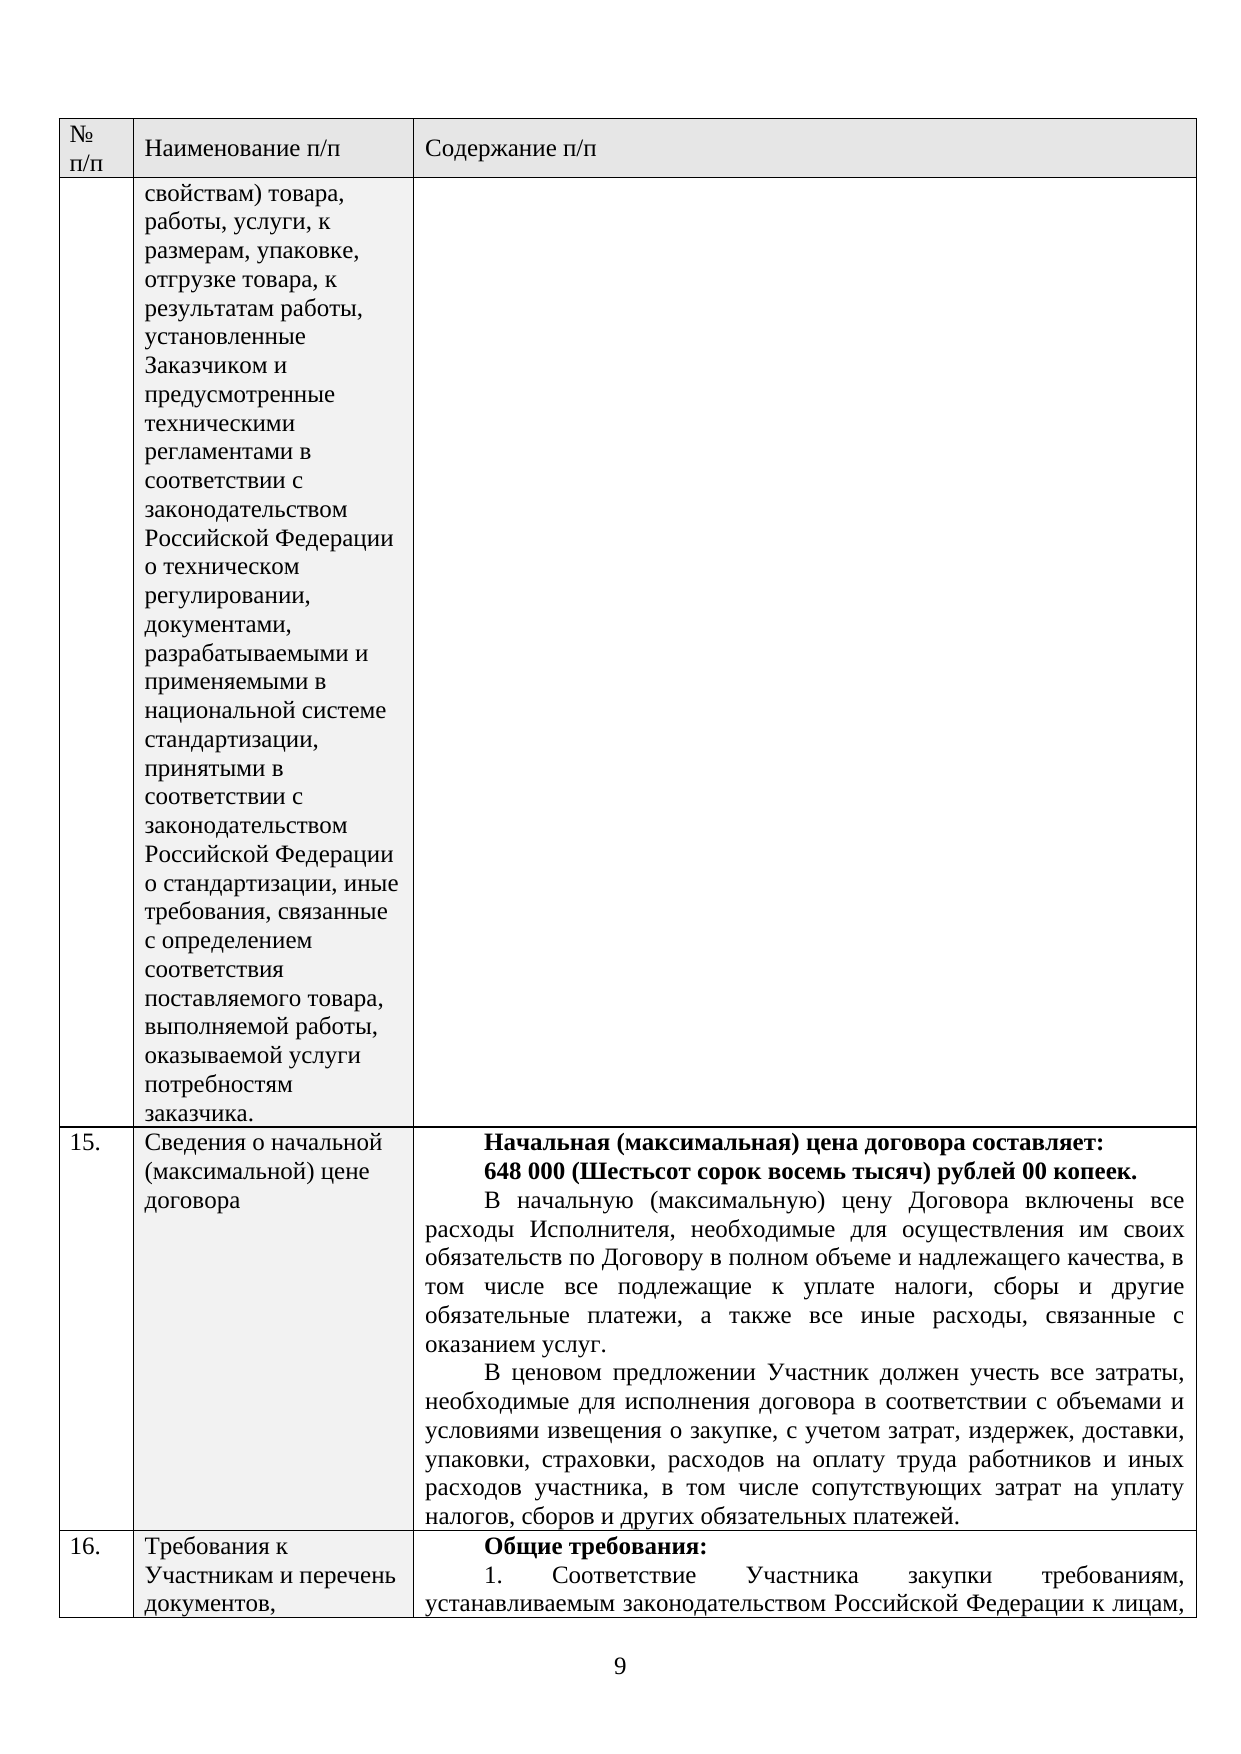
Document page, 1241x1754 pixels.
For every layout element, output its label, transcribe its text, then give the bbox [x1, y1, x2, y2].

table_header № п/п [60, 119, 133, 177]
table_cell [134, 1531, 413, 1617]
table_cell [60, 1128, 133, 1530]
table_cell Сведения о начальной (максимальной) цене договора [134, 1128, 413, 1530]
table_cell [60, 1531, 133, 1617]
table_cell Начальная (максимальная) цена договора составляет: 648 000 (Шестьсот сорок восемь тысяч) рублей 00 копеек. В начальную (максимальную) цену Договора включены все расходы Исполнителя, необходимые для осуществления им своих обязательств по Договору в полном объеме и надлежащего качества, в том числе все подлежащие к уплате налоги, сборы и другие обязательные платежи, а также все иные расходы, связанные с оказанием услуг. В ценовом предложении Участник должен учесть все затраты, необходимые для исполнения договора в соответствии с объемами и условиями извещения о закупке, с учетом затрат, издержек, доставки, упаковки, страховки, расходов на оплату труда работников и иных расходов участника, в том числе сопутствующих затрат на уплату налогов, сборов и других обязательных платежей. [414, 1128, 1196, 1530]
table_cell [134, 178, 413, 1126]
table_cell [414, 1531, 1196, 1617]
table_cell [60, 178, 133, 1126]
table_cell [414, 178, 1196, 1126]
table_header Наименование п/п [134, 119, 413, 177]
table_header Содержание п/п [414, 119, 1196, 177]
